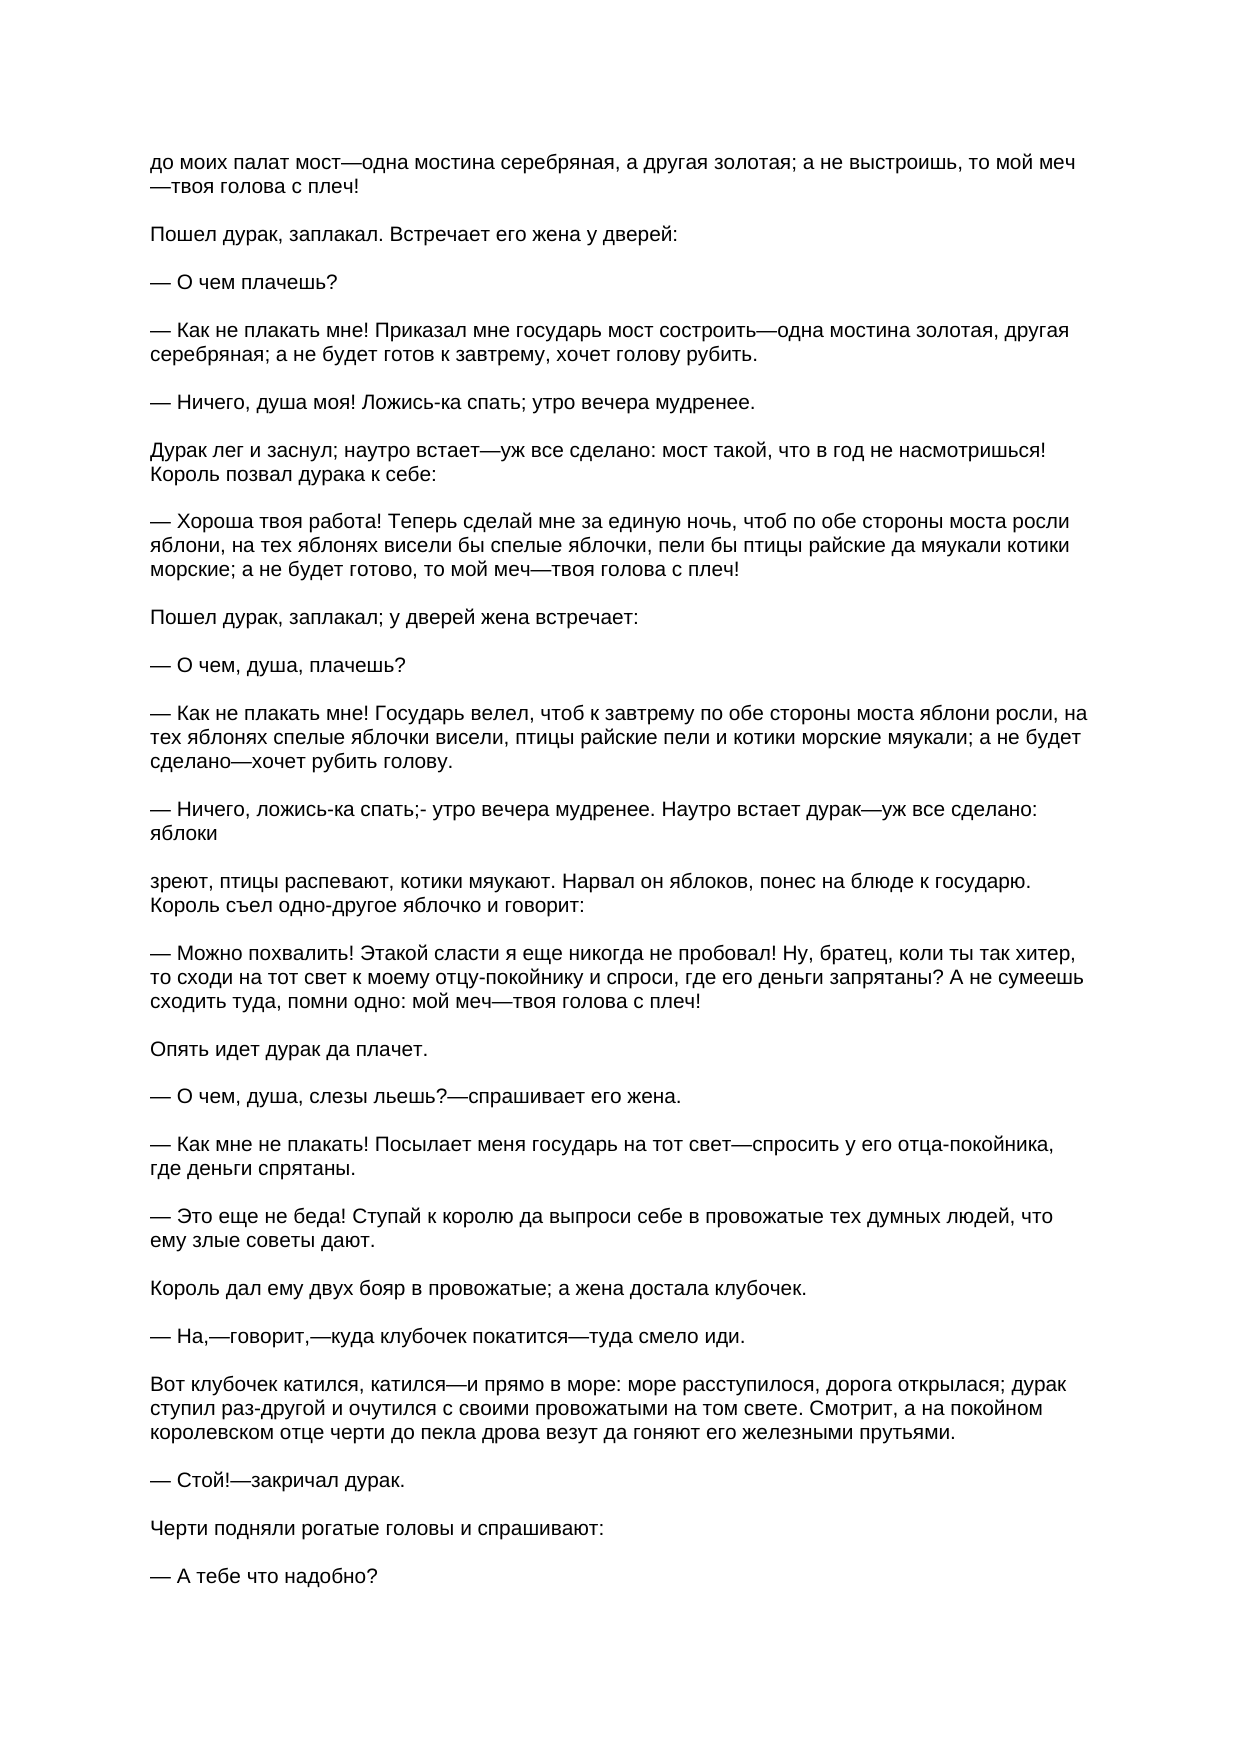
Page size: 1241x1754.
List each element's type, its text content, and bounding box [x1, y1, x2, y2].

text — Это еще не беда! Ступай к королю да выпроси себе в провожатые тех думных людей, что ему злые советы дают. [150, 1204, 1090, 1252]
text Пошел дурак, заплакал; у дверей жена встречает: [150, 605, 1090, 629]
text — Как не плакать мне! Приказал мне государь мост состроить—одна мостина золотая, другая серебряная; а не будет готов к завтрему, хочет голову рубить. [150, 318, 1090, 366]
text Дурак лег и заснул; наутро встает—уж все сделано: мост такой, что в год не насмотришься! Король позвал дурака к себе: [150, 437, 1090, 485]
text — О чем, душа, слезы льешь?—спрашивает его жена. [150, 1084, 1090, 1108]
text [150, 150, 1090, 198]
text — Как не плакать мне! Государь велел, чтоб к завтрему по обе стороны моста яблони росли, на тех яблонях спелые яблочки висели, птицы райские пели и котики морские мяукали; а не будет сделано—хочет рубить голову. [150, 701, 1090, 773]
text — Хороша твоя работа! Теперь сделай мне за единую ночь, чтоб по обе стороны моста росли яблони, на тех яблонях висели бы спелые яблочки, пели бы птицы райские да мяукали котики морские; а не будет готово, то мой меч—твоя голова с плеч! [150, 509, 1090, 581]
text Вот клубочек катился, катился—и прямо в море: море расступилося, дорога открылася; дурак ступил раз-другой и очутился с своими провожатыми на том свете. Смотрит, а на покойном королевском отце черти до пекла дрова везут да гоняют его железными прутьями. [150, 1372, 1090, 1444]
text — На,—говорит,—куда клубочек покатится—туда смело иди. [150, 1324, 1090, 1348]
text — Можно похвалить! Этакой сласти я еще никогда не пробовал! Ну, братец, коли ты так хитер, то сходи на тот свет к моему отцу-покойнику и спроси, где его деньги запрятаны? А не сумеешь сходить туда, помни одно: мой меч—твоя голова с плеч! [150, 941, 1090, 1012]
text — Стой!—закричал дурак. [150, 1468, 1090, 1492]
text — А тебе что надобно? [150, 1563, 1090, 1587]
text Черти подняли рогатые головы и спрашивают: [150, 1516, 1090, 1539]
text — Ничего, душа моя! Ложись-ка спать; утро вечера мудренее. [150, 389, 1090, 413]
text зреют, птицы распевают, котики мяукают. Нарвал он яблоков, понес на блюде к государю. Король съел одно-другое яблочко и говорит: [150, 869, 1090, 917]
text — Как мне не плакать! Посылает меня государь на тот свет—спросить у его отца-покойника, где деньги спрятаны. [150, 1132, 1090, 1180]
text Опять идет дурак да плачет. [150, 1036, 1090, 1060]
text — О чем плачешь? [150, 270, 1090, 294]
text — Ничего, ложись-ка спать;- утро вечера мудренее. Наутро встает дурак—уж все сделано: яблоки [150, 797, 1090, 845]
text Король дал ему двух бояр в провожатые; а жена достала клубочек. [150, 1276, 1090, 1300]
text Пошел дурак, заплакал. Встречает его жена у дверей: [150, 222, 1090, 246]
text — О чем, душа, плачешь? [150, 653, 1090, 677]
